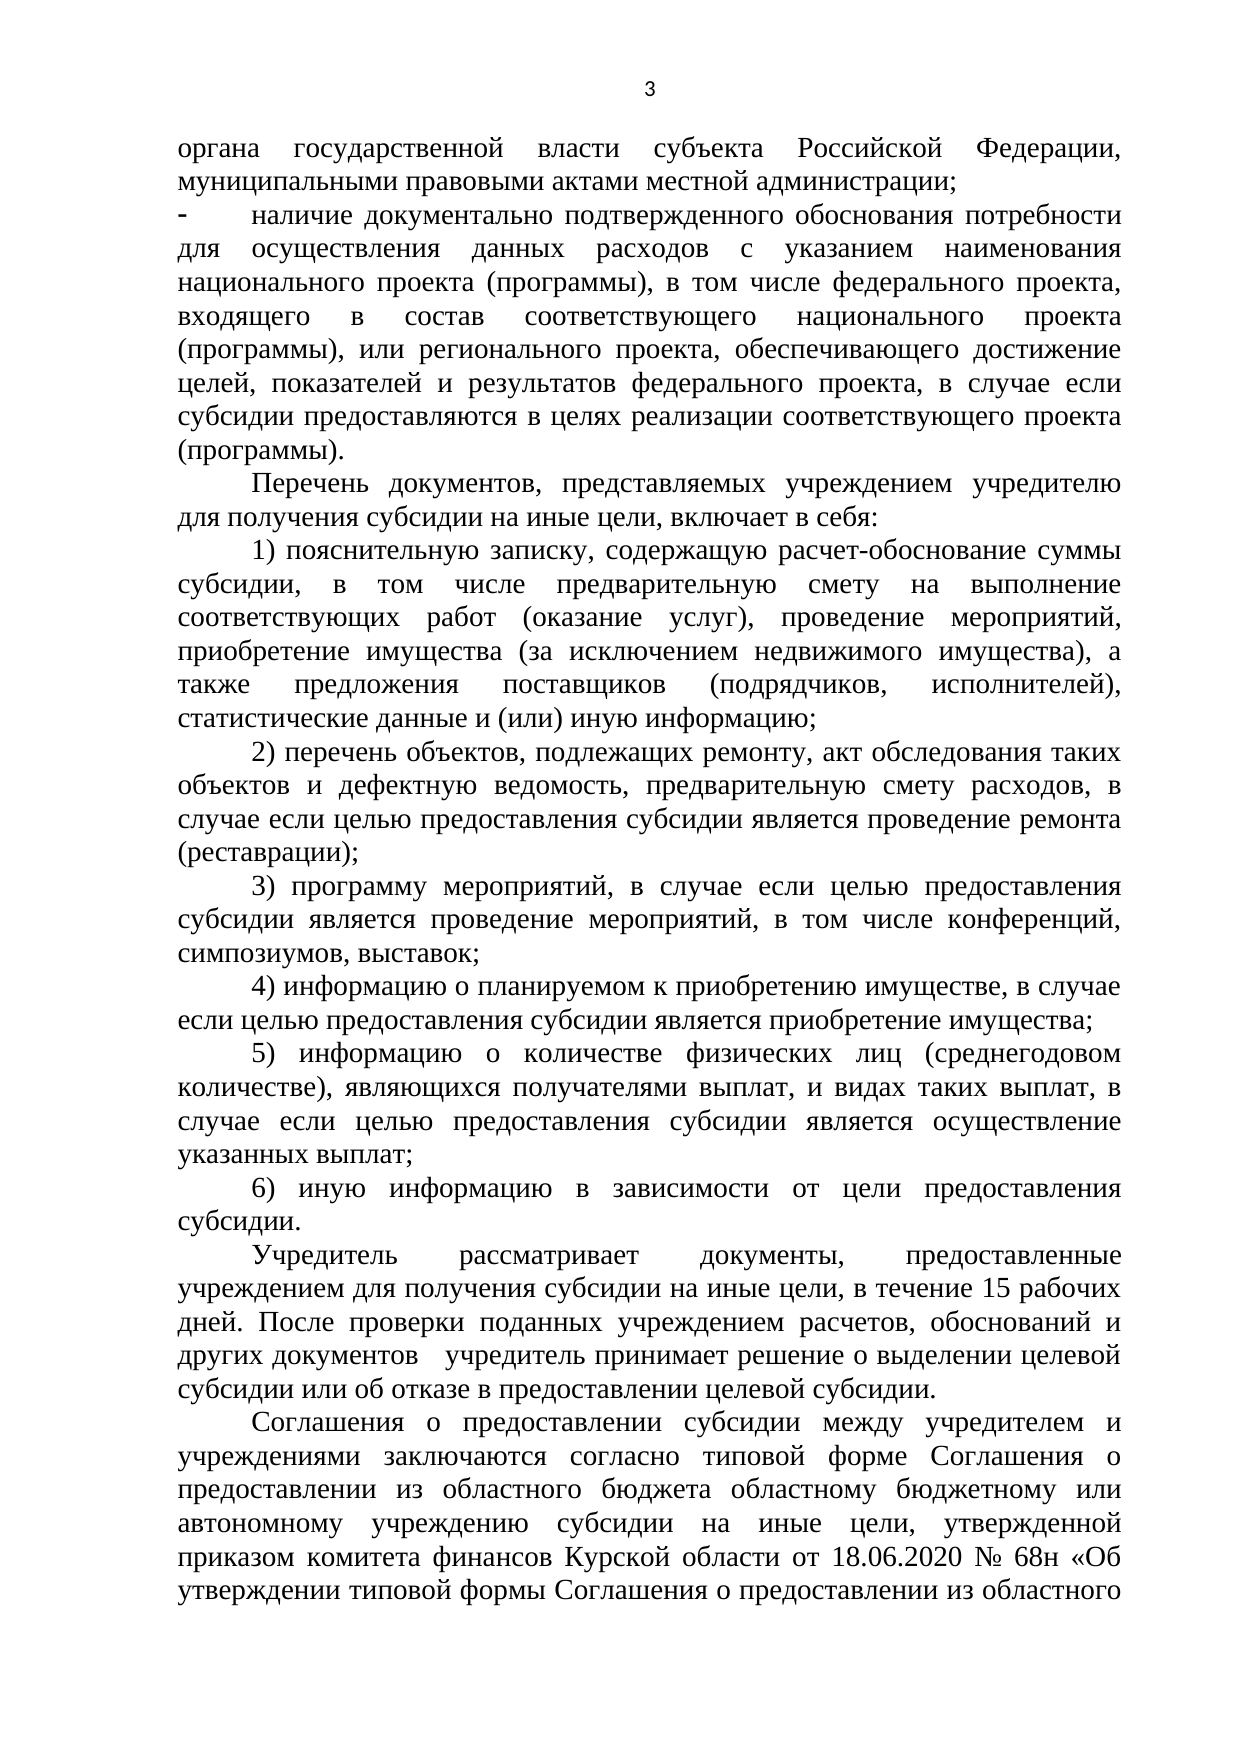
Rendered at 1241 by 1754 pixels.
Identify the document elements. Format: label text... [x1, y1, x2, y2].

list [177, 130, 1122, 197]
text 3) программу мероприятий, в случае если целью предоставления субсидии является проведение мероприятий, в том числе конференций, симпозиумов, выставок; [177, 868, 1122, 968]
list наличие документально подтвержденного обоснования потребности для осуществления данных расходов с указанием наименования национального проекта (программы), в том числе федерального проекта, входящего в состав соответствующего национального проекта (программы), или регионального проекта, обеспечивающего достижение целей, показателей и результатов федерального проекта, в случае если субсидии предоставляются в целях реализации соответствующего проекта (программы). [177, 197, 1122, 465]
text 5) информацию о количестве физических лиц (среднегодовом количестве), являющихся получателями выплат, и видах таких выплат, в случае если целью предоставления субсидии является осуществление указанных выплат; [177, 1036, 1122, 1170]
text 4) информацию о планируемом к приобретению имуществе, в случае если целью предоставления субсидии является приобретение имущества; [177, 968, 1122, 1036]
text Учредитель рассматривает документы, предоставленные учреждением для получения субсидии на иные цели, в течение 15 рабочих дней. После проверки поданных учреждением расчетов, обоснований и других документов учредитель принимает решение о выделении целевой субсидии или об отказе в предоставлении целевой субсидии. [177, 1237, 1122, 1404]
text 2) перечень объектов, подлежащих ремонту, акт обследования таких объектов и дефектную ведомость, предварительную смету расходов, в случае если целью предоставления субсидии является проведение ремонта (реставрации); [177, 734, 1122, 868]
text 6) иную информацию в зависимости от цели предоставления субсидии. [177, 1170, 1122, 1237]
text Перечень документов, представляемых учреждением учредителю для получения субсидии на иные цели, включает в себя: [177, 465, 1122, 532]
text 1) пояснительную записку, содержащую расчет-обоснование суммы субсидии, в том числе предварительную смету на выполнение соответствующих работ (оказание услуг), проведение мероприятий, приобретение имущества (за исключением недвижимого имущества), а также предложения поставщиков (подрядчиков, исполнителей), статистические данные и (или) иную информацию; [177, 532, 1122, 734]
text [177, 1404, 1122, 1606]
